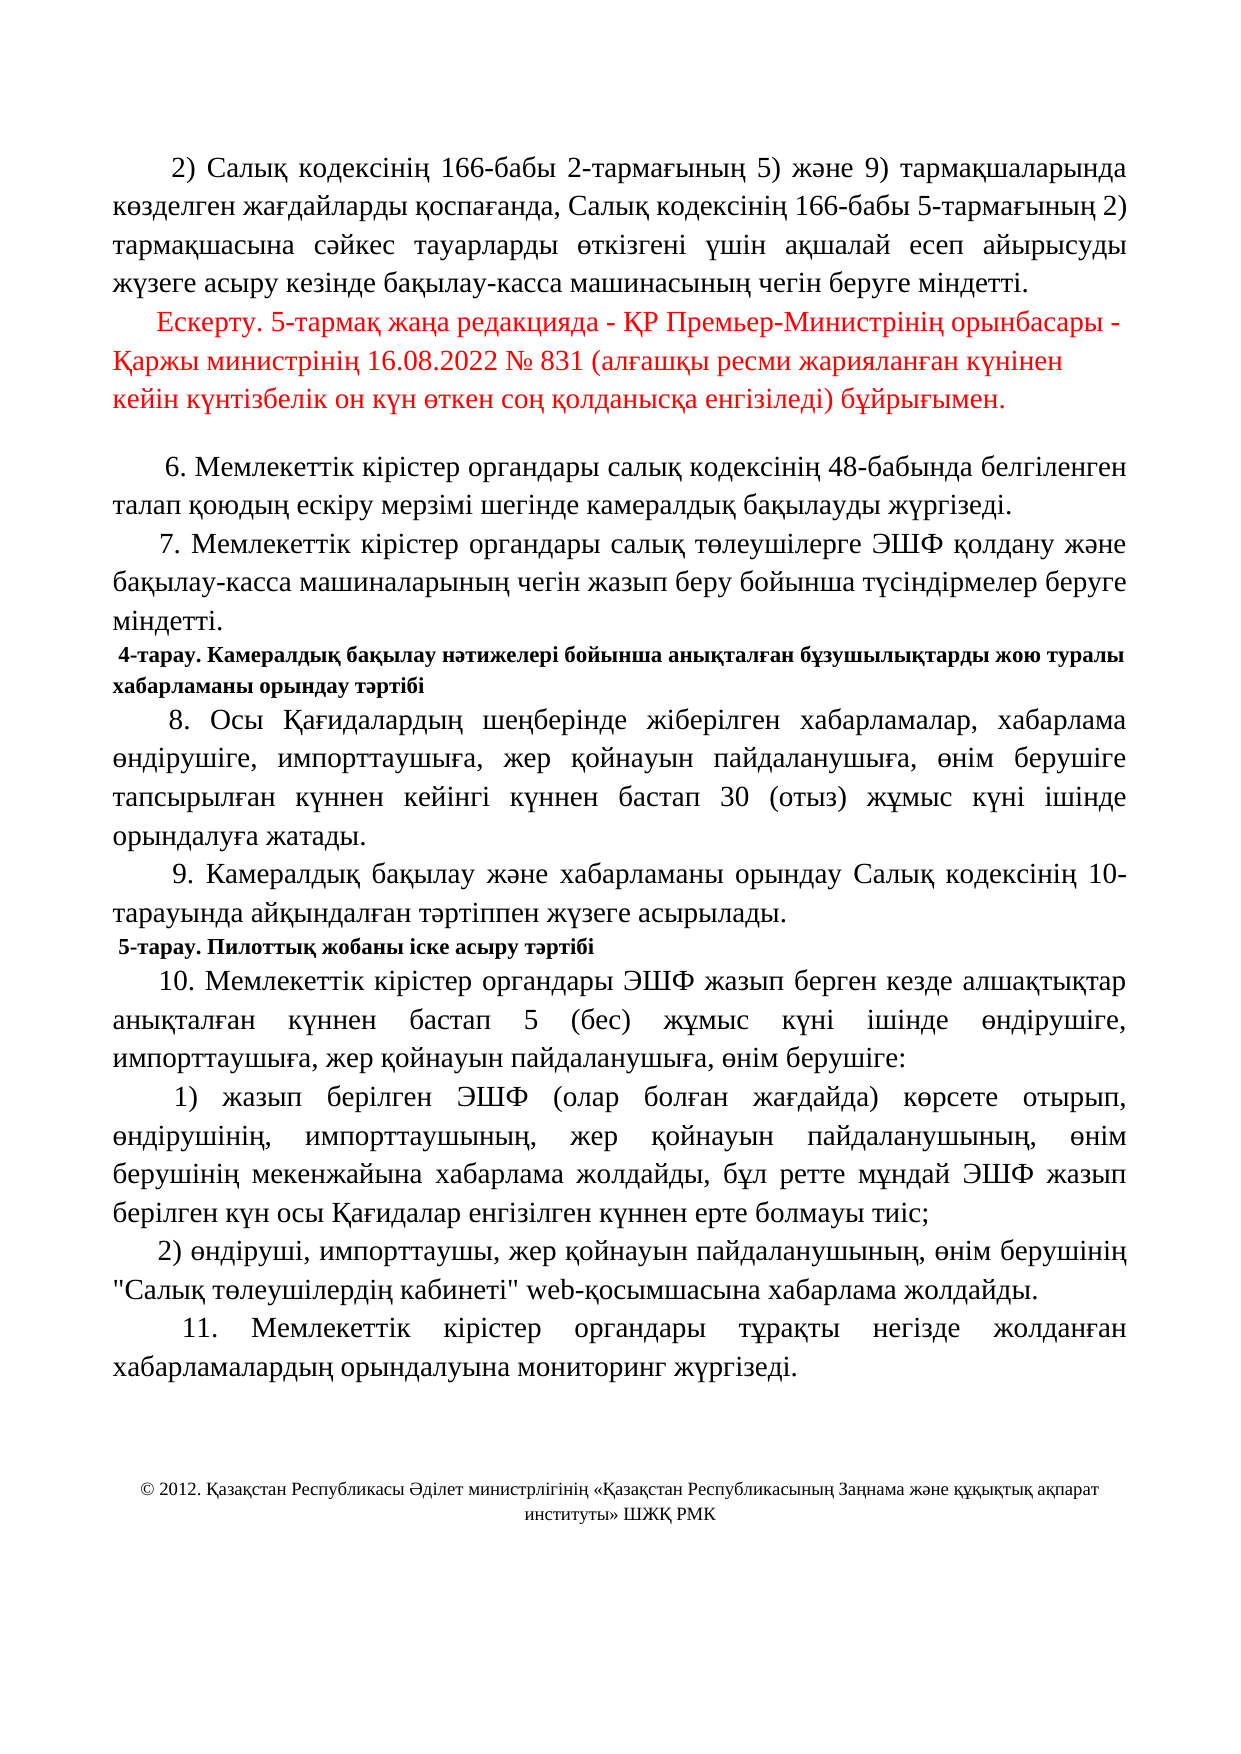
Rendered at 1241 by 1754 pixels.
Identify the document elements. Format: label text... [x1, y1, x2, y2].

text 11. Мемлекеттік кірістер органдары тұрақты негізде жолданған хабарламалардың орындалуына мониторинг жүргізеді. [112, 1310, 1128, 1382]
text © 2012. Қазақстан Республикасы Әділет министрлігінің «Қазақстан Республикасының Заңнама және құқықтық ақпарат институты» ШЖҚ РМК [112, 1478, 1128, 1524]
text 8. Осы Қағидалардың шеңберінде жіберілген хабарламалар, хабарлама өндірушіге, импорттаушыға, жер қойнауын пайдаланушыға, өнім берушіге тапсырылған күннен кейінгі күннен бастап 30 (отыз) жұмыс күні ішінде орындалуға жатады. [112, 702, 1128, 851]
text 2) өндіруші, импорттаушы, жер қойнауын пайдаланушының, өнім берушінің "Салық төлеушілердің кабинеті" web-қосымшасына хабарлама жолдайды. [112, 1233, 1128, 1305]
text 6. Мемлекеттік кірістер органдары салық кодексінің 48-бабында белгіленген талап қоюдың ескіру мерзімі шегінде камералдық бақылауды жүргізеді. [112, 449, 1128, 521]
text 1) жазып берілген ЭШФ (олар болған жағдайда) көрсете отырып, өндірушінің, импорттаушының, жер қойнауын пайдаланушының, өнім берушінің мекенжайына хабарлама жолдайды, бұл ретте мұндай ЭШФ жазып берілген күн осы Қағидалар енгізілген күннен ерте болмауы тиіс; [112, 1079, 1128, 1228]
text 4-тарау. Камералдық бақылау нәтижелері бойынша анықталған бұзушылықтарды жою туралы хабарламаны орындау тәртібі [112, 642, 1128, 698]
text 10. Мемлекеттік кірістер органдары ЭШФ жазып берген кезде алшақтықтар анықталған күннен бастап 5 (бес) жұмыс күні ішінде өндірушіге, импорттаушыға, жер қойнауын пайдаланушыға, өнім берушіге: [112, 963, 1128, 1074]
text 7. Мемлекеттік кірістер органдары салық төлеушілерге ЭШФ қолдану және бақылау-касса машиналарының чегін жазып беру бойынша түсіндірмелер беруге міндетті. [112, 526, 1128, 637]
text 9. Камералдық бақылау және хабарламаны орындау Салық кодексінің 10-тарауында айқындалған тәртіппен жүзеге асырылады. [112, 856, 1128, 928]
text 5-тарау. Пилоттық жобаны іске асыру тәртібі [112, 933, 1128, 959]
text Ескерту. 5-тармақ жаңа редакцияда - ҚР Премьер-Министрінің орынбасары - Қаржы министрінің 16.08.2022 № 831 (алғашқы ресми жарияланған күнінен кейін күнтізбелік он күн өткен соң қолданысқа енгізіледі) бұйрығымен. [112, 304, 1128, 445]
text 2) Салық кодексінің 166-бабы 2-тармағының 5) және 9) тармақшаларында көзделген жағдайларды қоспағанда, Салық кодексінің 166-бабы 5-тармағының 2) тармақшасына сәйкес тауарларды өткізгені үшін ақшалай есеп айырысуды жүзеге асыру кезінде бақылау-касса машинасының чегін беруге міндетті. [112, 150, 1128, 299]
